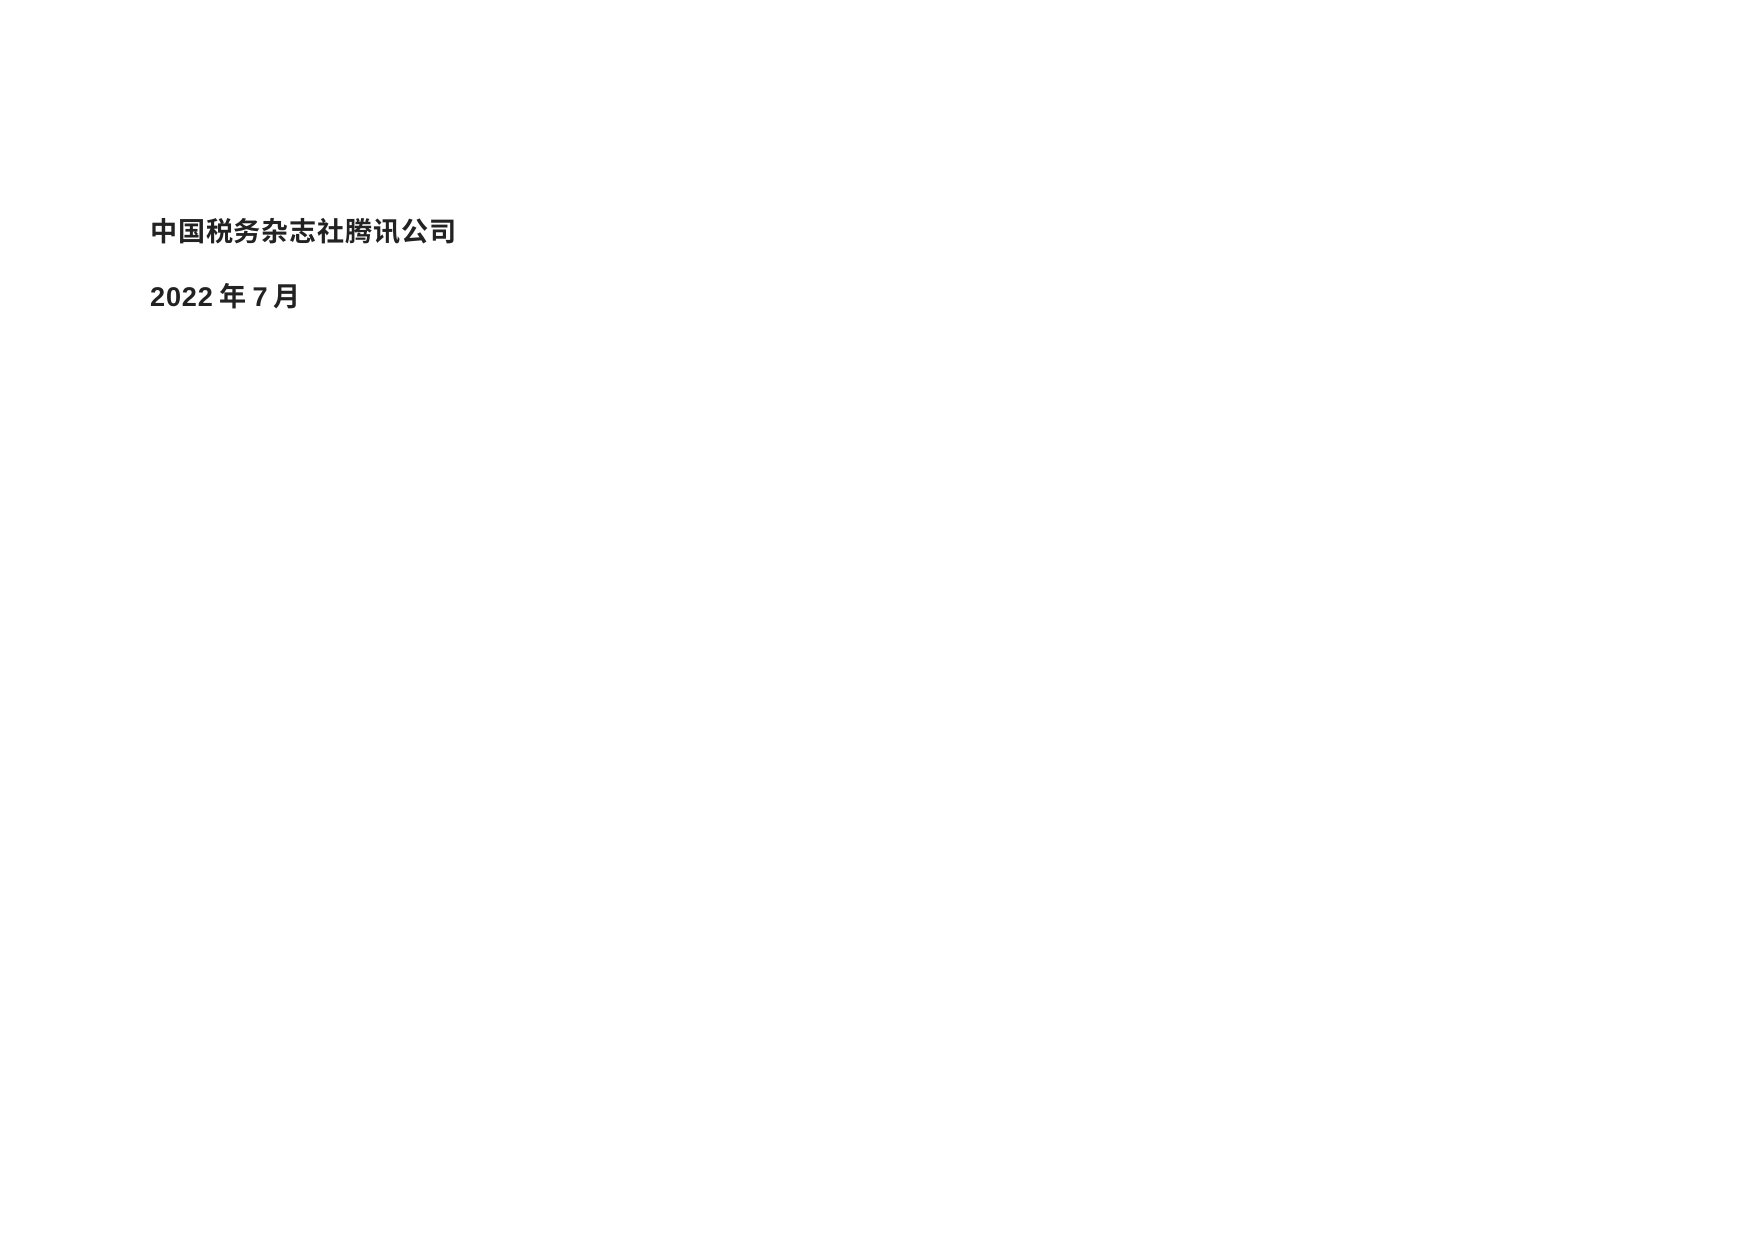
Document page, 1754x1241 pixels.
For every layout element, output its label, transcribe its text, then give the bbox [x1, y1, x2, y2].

text 中国税务杂志社腾讯公司 2022年7月 [150, 198, 1604, 360]
